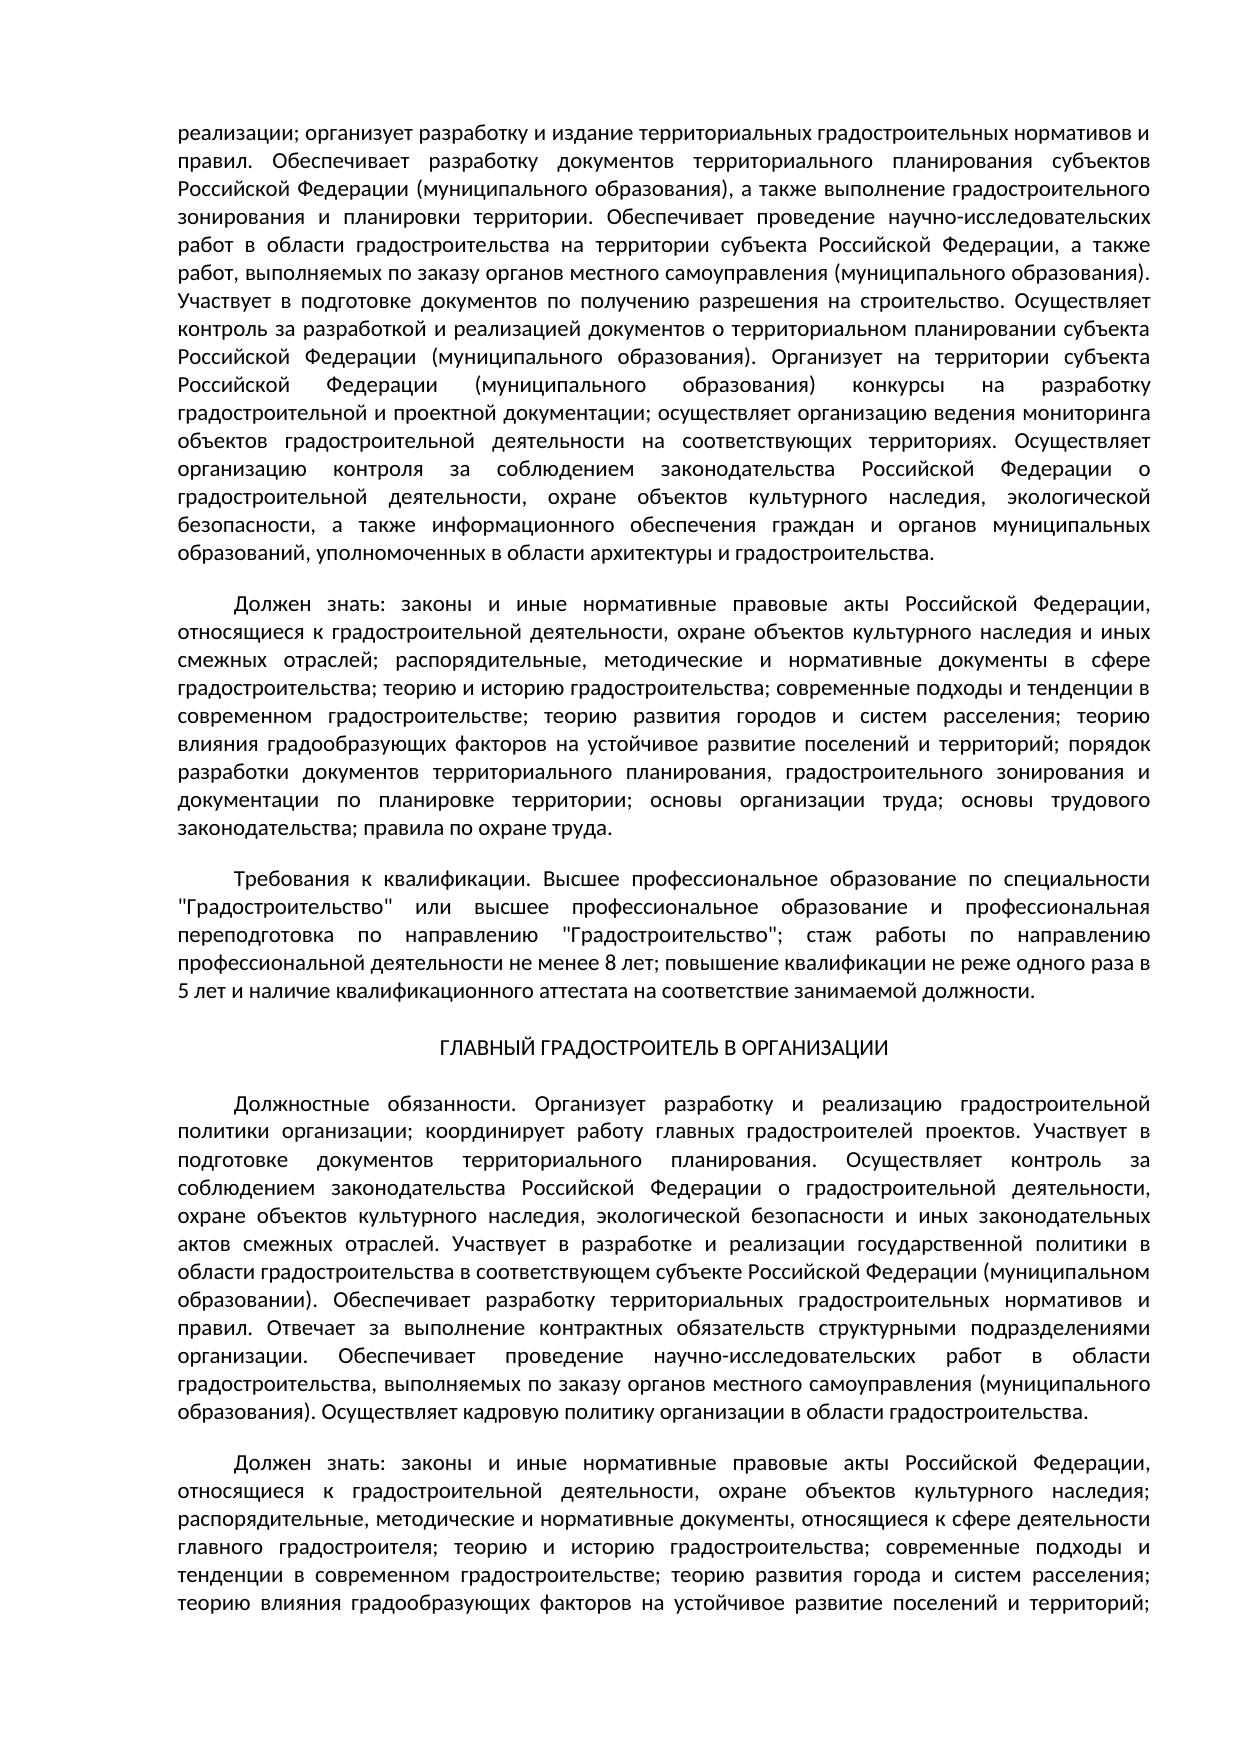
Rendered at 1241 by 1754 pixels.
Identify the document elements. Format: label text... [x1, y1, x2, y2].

text Требования к квалификации. Высшее профессиональное образование по специальности "Градостроительство" или высшее профессиональное образование и профессиональная переподготовка по направлению "Градостроительство"; стаж работы по направлению профессиональной деятельности не менее 8 лет; повышение квалификации не реже одного раза в 5 лет и наличие квалификационного аттестата на соответствие занимаемой должности. [177, 864, 1152, 1004]
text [177, 1448, 1152, 1616]
text Должен знать: законы и иные нормативные правовые акты Российской Федерации, относящиеся к градостроительной деятельности, охране объектов культурного наследия и иных смежных отраслей; распорядительные, методические и нормативные документы в сфере градостроительства; теорию и историю градостроительства; современные подходы и тенденции в современном градостроительстве; теорию развития городов и систем расселения; теорию влияния градообразующих факторов на устойчивое развитие поселений и территорий; порядок разработки документов территориального планирования, градостроительного зонирования и документации по планировке территории; основы организации труда; основы трудового законодательства; правила по охране труда. [177, 589, 1152, 842]
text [177, 118, 1152, 566]
text Должностные обязанности. Организует разработку и реализацию градостроительной политики организации; координирует работу главных градостроителей проектов. Участвует в подготовке документов территориального планирования. Осуществляет контроль за соблюдением законодательства Российской Федерации о градостроительной деятельности, охране объектов культурного наследия, экологической безопасности и иных законодательных актов смежных отраслей. Участвует в разработке и реализации государственной политики в области градостроительства в соответствующем субъекте Российской Федерации (муниципальном образовании). Обеспечивает разработку территориальных градостроительных нормативов и правил. Отвечает за выполнение контрактных обязательств структурными подразделениями организации. Обеспечивает проведение научно-исследовательских работ в области градостроительства, выполняемых по заказу органов местного самоуправления (муниципального образования). Осуществляет кадровую политику организации в области градостроительства. [177, 1089, 1152, 1425]
text ГЛАВНЫЙ ГРАДОСТРОИТЕЛЬ В ОРГАНИЗАЦИИ [177, 1033, 1152, 1061]
